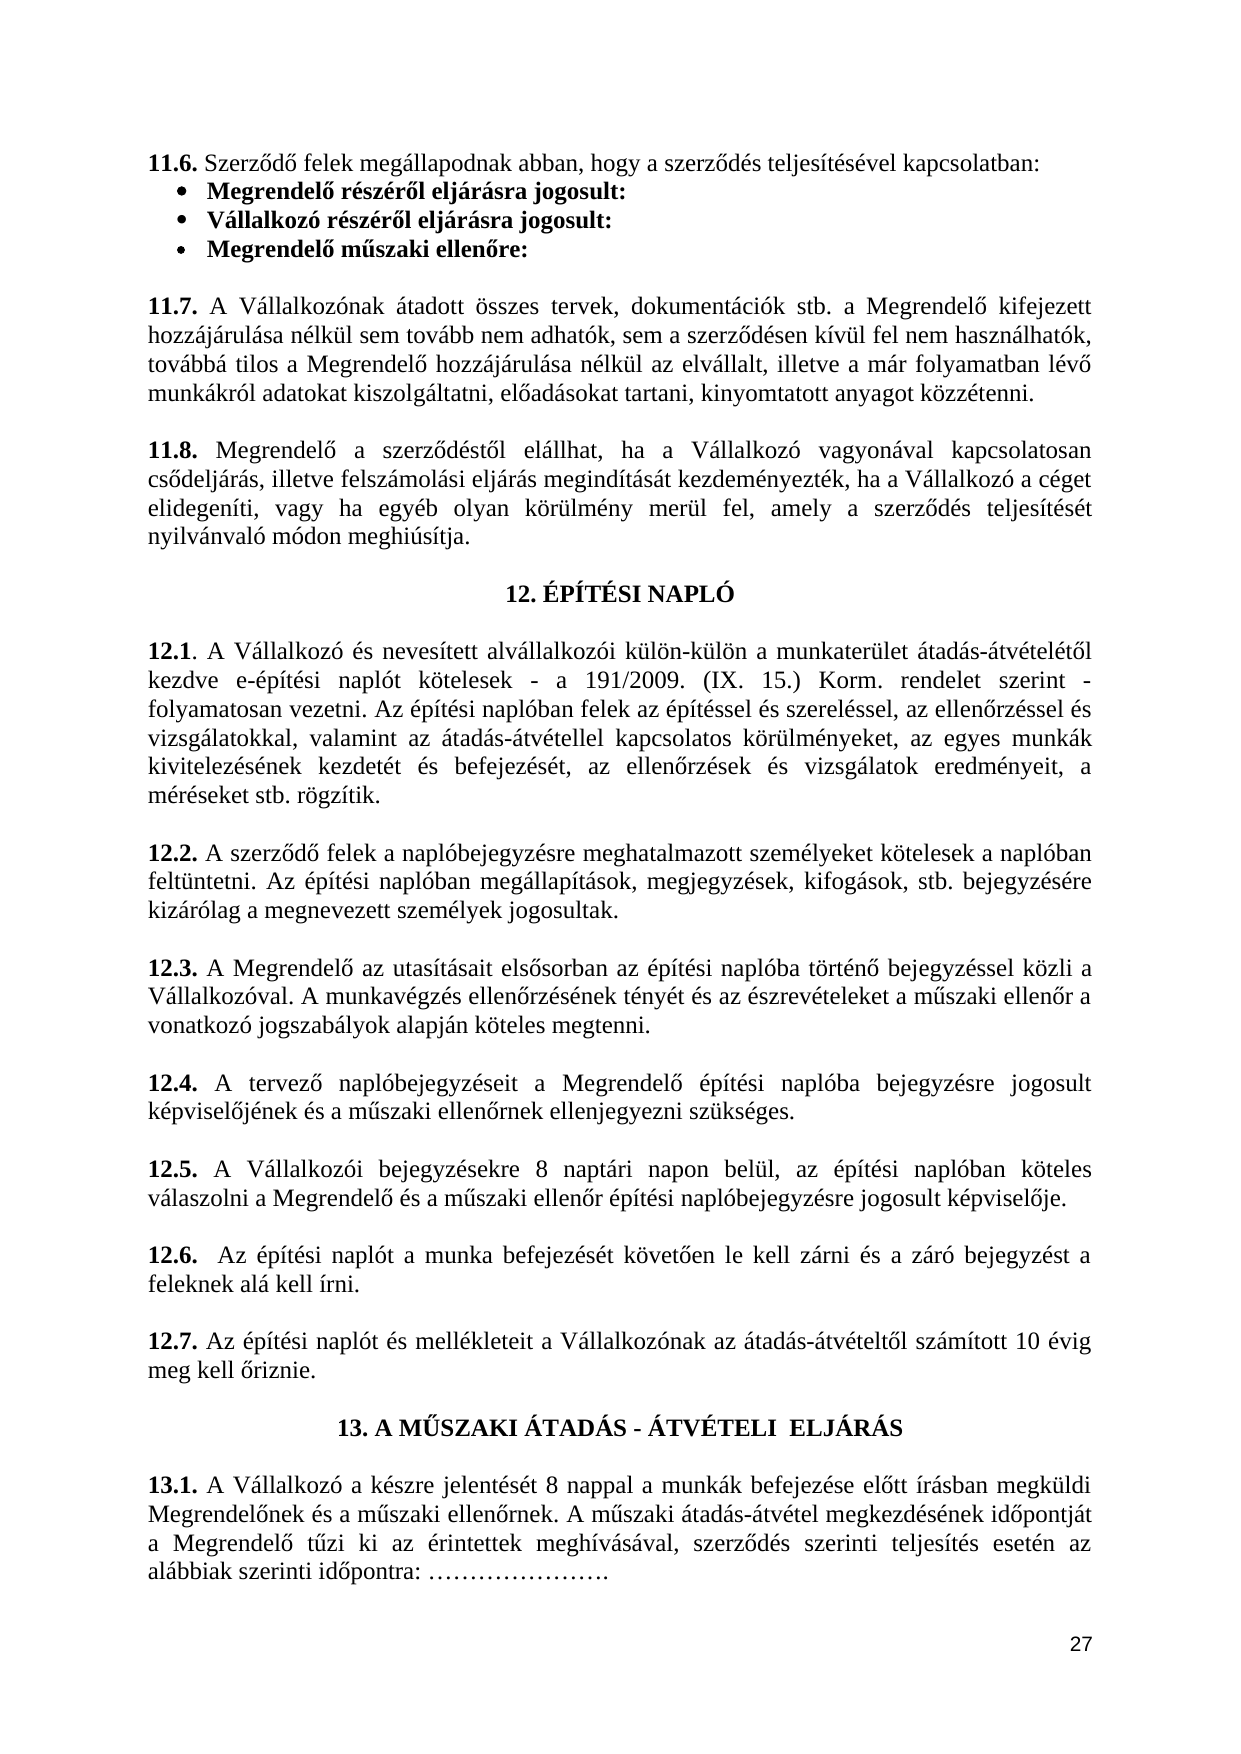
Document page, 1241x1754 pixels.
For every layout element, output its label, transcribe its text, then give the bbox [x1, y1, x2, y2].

list Megrendelő részéről eljárásra jogosult: [177, 176, 1093, 205]
text 12.3. A Megrendelő az utasításait elsősorban az építési naplóba történő bejegyzéssel közli a Vállalkozóval. A munkavégzés ellenőrzésének tényét és az észrevételeket a műszaki ellenőr a vonatkozó jogszabályok alapján köteles megtenni. [148, 953, 1093, 1039]
text 13. A MŰSZAKI ÁTADÁS - ÁTVÉTELI ELJÁRÁS [148, 1413, 1093, 1441]
text 12.6. Az építési naplót a munka befejezését követően le kell zárni és a záró bejegyzést a feleknek alá kell írni. [148, 1240, 1093, 1298]
text 12.7. Az építési naplót és mellékleteit a Vállalkozónak az átadás-átvételtől számított 10 évig meg kell őriznie. [148, 1326, 1093, 1384]
text 13.1. A Vállalkozó a készre jelentését 8 nappal a munkák befejezése előtt írásban megküldi Megrendelőnek és a műszaki ellenőrnek. A műszaki átadás-átvétel megkezdésének időpontját a Megrendelő tűzi ki az érintettek meghívásával, szerződés szerinti teljesítés esetén az alábbiak szerinti időpontra: …………………. [148, 1470, 1093, 1585]
text 11.8. Megrendelő a szerződéstől elállhat, ha a Vállalkozó vagyonával kapcsolatosan csődeljárás, illetve felszámolási eljárás megindítását kezdeményezték, ha a Vállalkozó a céget elidegeníti, vagy ha egyéb olyan körülmény merül fel, amely a szerződés teljesítését nyilvánvaló módon meghiúsítja. [148, 435, 1093, 550]
list Megrendelő műszaki ellenőre: [177, 234, 1093, 263]
text 12.2. A szerződő felek a naplóbejegyzésre meghatalmazott személyeket kötelesek a naplóban feltüntetni. Az építési naplóban megállapítások, megjegyzések, kifogások, stb. bejegyzésére kizárólag a megnevezett személyek jogosultak. [148, 838, 1093, 924]
list Vállalkozó részéről eljárásra jogosult: [177, 205, 1093, 234]
text 11.6. Szerződő felek megállapodnak abban, hogy a szerződés teljesítésével kapcsolatban: [148, 148, 1093, 176]
text 12.5. A Vállalkozói bejegyzésekre 8 naptári napon belül, az építési naplóban köteles válaszolni a Megrendelő és a műszaki ellenőr építési naplóbejegyzésre jogosult képviselője. [148, 1154, 1093, 1211]
text 12. ÉPÍTÉSI NAPLÓ [148, 579, 1093, 608]
text 12.4. A tervező naplóbejegyzéseit a Megrendelő építési naplóba bejegyzésre jogosult képviselőjének és a műszaki ellenőrnek ellenjegyezni szükséges. [148, 1068, 1093, 1125]
text 12.1. A Vállalkozó és nevesített alvállalkozói külön-külön a munkaterület átadás-átvételétől kezdve e-építési naplót kötelesek - a 191/2009. (IX. 15.) Korm. rendelet szerint - folyamatosan vezetni. Az építési naplóban felek az építéssel és szereléssel, az ellenőrzéssel és vizsgálatokkal, valamint az átadás-átvétellel kapcsolatos körülményeket, az egyes munkák kivitelezésének kezdetét és befejezését, az ellenőrzések és vizsgálatok eredményeit, a méréseket stb. rögzítik. [148, 636, 1093, 809]
text 11.7. A Vállalkozónak átadott összes tervek, dokumentációk stb. a Megrendelő kifejezett hozzájárulása nélkül sem tovább nem adhatók, sem a szerződésen kívül fel nem használhatók, továbbá tilos a Megrendelő hozzájárulása nélkül az elvállalt, illetve a már folyamatban lévő munkákról adatokat kiszolgáltatni, előadásokat tartani, kinyomtatott anyagot közzétenni. [148, 291, 1093, 406]
